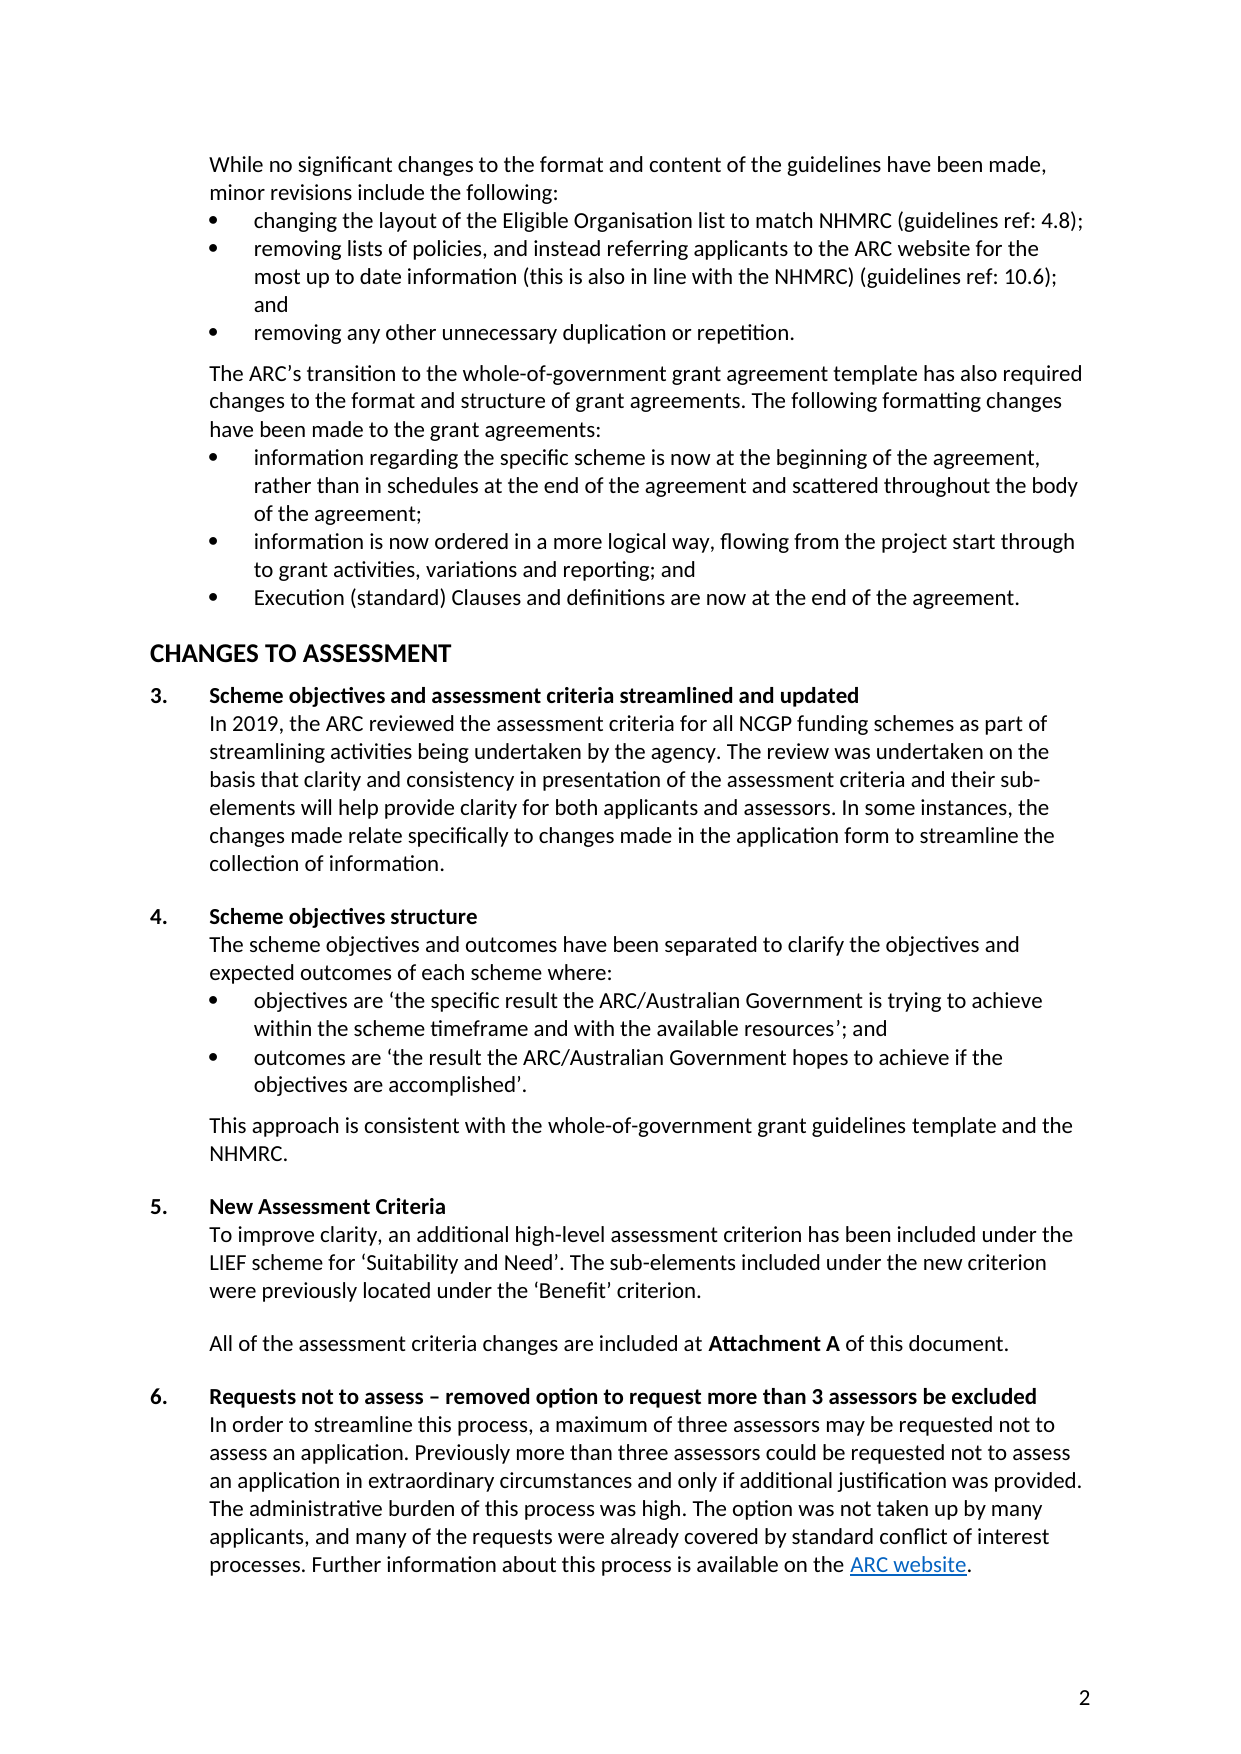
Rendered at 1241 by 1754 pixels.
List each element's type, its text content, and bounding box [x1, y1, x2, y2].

list objectives are ‘the specific result the ARC/Australian Government is trying to achieve within the scheme timeframe and with the available resources’; and [209, 987, 1090, 1043]
text In order to streamline this process, a maximum of three assessors may be requested not to assess an application. Previously more than three assessors could be requested not to assess an application in extraordinary circumstances and only if additional justification was provided. The administrative burden of this process was high. The option was not taken up by many applicants, and many of the requests were already covered by standard conflict of interest processes. Further information about this process is available on the ARC website. [209, 1410, 1090, 1578]
list information regarding the specific scheme is now at the beginning of the agreement, rather than in schedules at the end of the agreement and scattered throughout the body of the agreement; [209, 443, 1090, 527]
list outcomes are ‘the result the ARC/Australian Government hopes to achieve if the objectives are accomplished’. [209, 1043, 1090, 1099]
list information is now ordered in a more logical way, flowing from the project start through to grant activities, variations and reporting; and [209, 527, 1090, 583]
list removing lists of policies, and instead referring applicants to the ARC website for the most up to date information (this is also in line with the NHMRC) (guidelines ref: 10.6); and [209, 234, 1090, 318]
subtitle Scheme objectives structure [150, 902, 1090, 931]
list removing any other unnecessary duplication or repetition. [209, 318, 1090, 346]
text To improve clarity, an additional high-level assessment criterion has been included under the LIEF scheme for ‘Suitability and Need’. The sub-elements included under the new criterion were previously located under the ‘Benefit’ criterion. [209, 1220, 1090, 1304]
subtitle CHANGES TO ASSESSMENT [150, 636, 1090, 669]
text All of the assessment criteria changes are included at Attachment A of this document. [209, 1329, 1090, 1357]
subtitle Scheme objectives and assessment criteria streamlined and updated [150, 681, 1090, 709]
subtitle New Assessment Criteria [150, 1192, 1090, 1220]
list Execution (standard) Clauses and definitions are now at the end of the agreement. [209, 583, 1090, 611]
text The ARC’s transition to the whole-of-government grant agreement template has also required changes to the format and structure of grant agreements. The following formatting changes have been made to the grant agreements: [209, 359, 1090, 443]
text This approach is consistent with the whole-of-government grant guidelines template and the NHMRC. [209, 1111, 1090, 1167]
text While no significant changes to the format and content of the guidelines have been made, minor revisions include the following: [209, 150, 1090, 206]
list changing the layout of the Eligible Organisation list to match NHMRC (guidelines ref: 4.8); [209, 206, 1090, 234]
text In 2019, the ARC reviewed the assessment criteria for all NCGP funding schemes as part of streamlining activities being undertaken by the agency. The review was undertaken on the basis that clarity and consistency in presentation of the assessment criteria and their sub-elements will help provide clarity for both applicants and assessors. In some instances, the changes made relate specifically to changes made in the application form to streamline the collection of information. [209, 709, 1090, 877]
text The scheme objectives and outcomes have been separated to clarify the objectives and expected outcomes of each scheme where: [209, 931, 1090, 987]
subtitle Requests not to assess – removed option to request more than 3 assessors be excluded [150, 1382, 1090, 1410]
